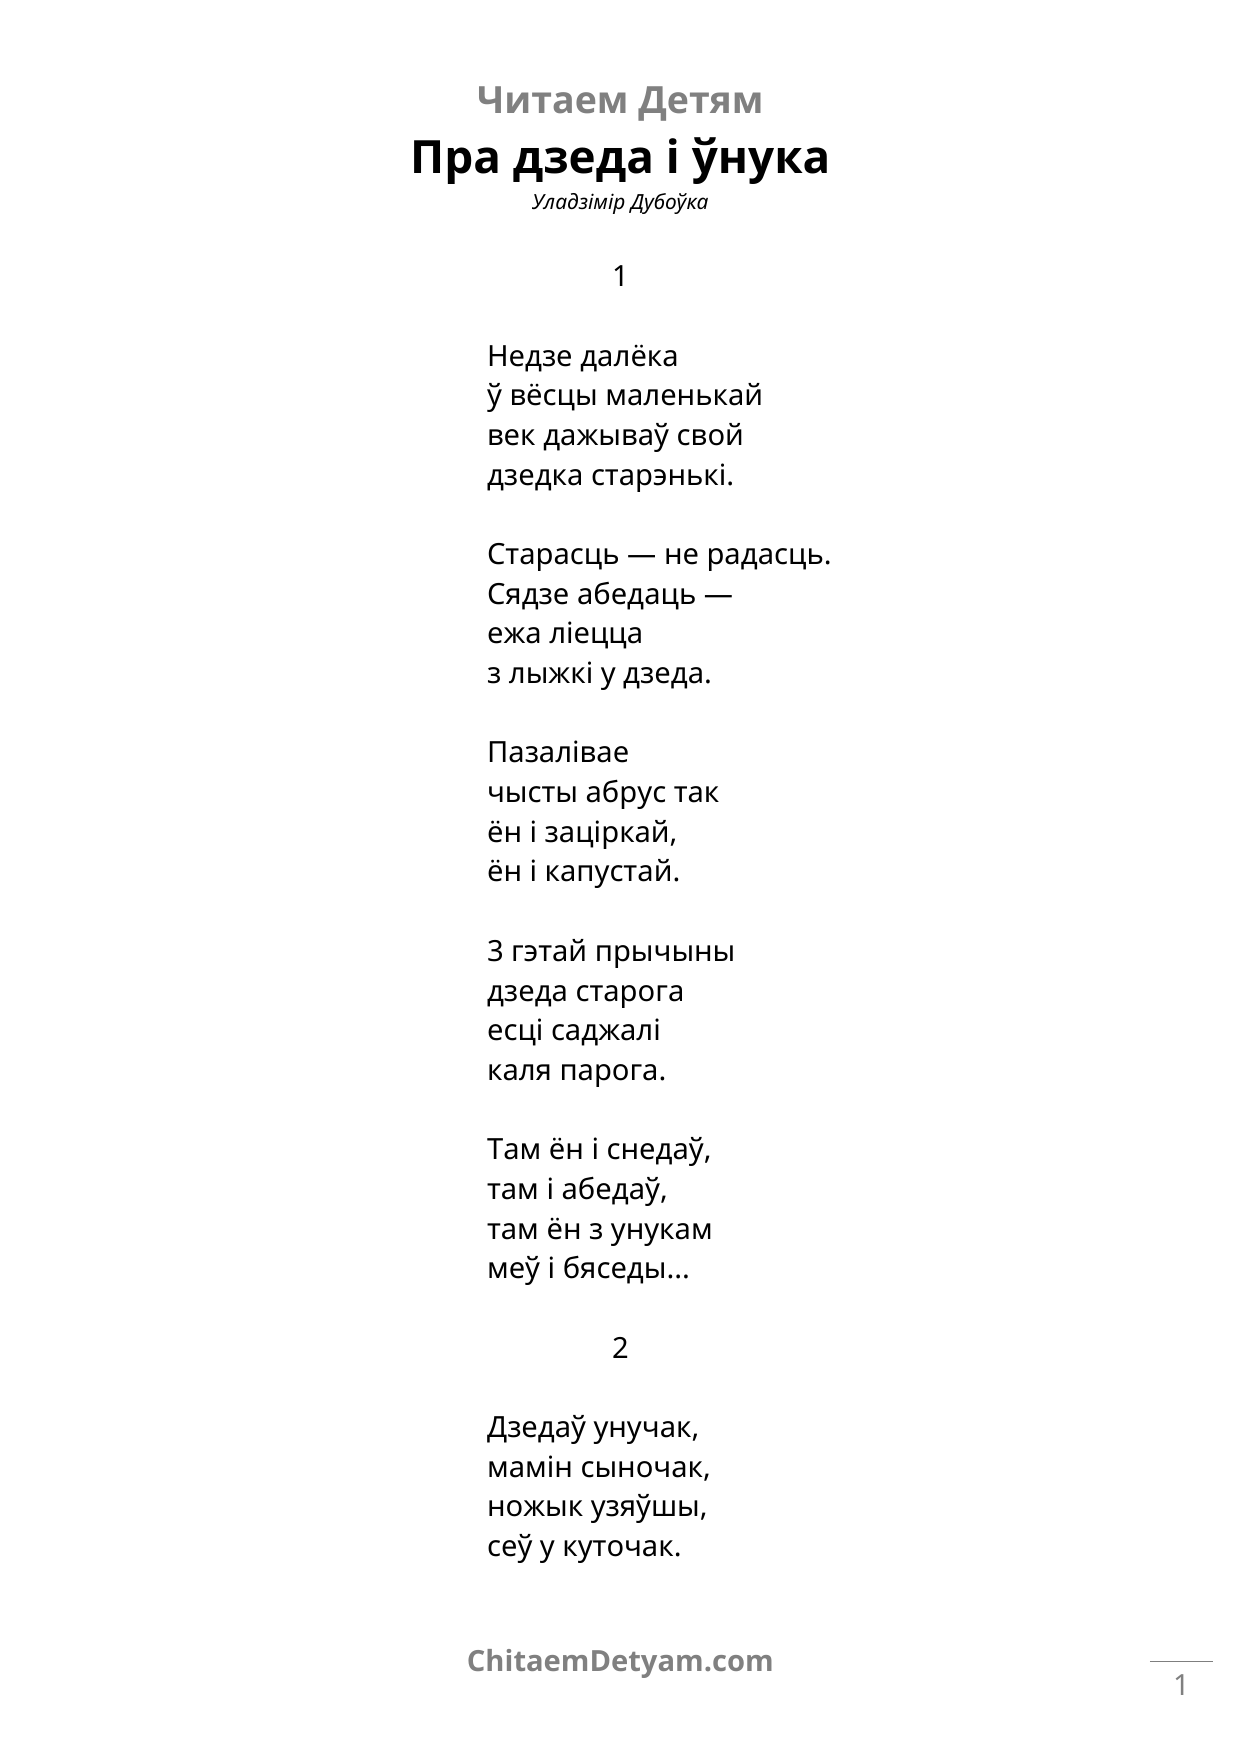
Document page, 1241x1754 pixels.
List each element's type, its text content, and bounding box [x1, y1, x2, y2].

text век дажываў свой [487, 414, 1122, 454]
text сеў у куточак. [487, 1525, 1122, 1565]
text ў вёсцы маленькай [487, 374, 1122, 414]
text там ён з унукам [487, 1208, 1122, 1248]
text Старасць — не радасць. [487, 533, 1122, 573]
text Недзе далёка [487, 335, 1122, 374]
text чысты абрус так [487, 771, 1122, 811]
text з лыжкі у дзеда. [487, 652, 1122, 692]
text Пра дзеда i ўнука Уладзімір Дубоўка [118, 125, 1122, 216]
text Дзедаў унучак, [487, 1406, 1122, 1446]
text 3 гэтай прычыны [487, 930, 1122, 970]
text 2 [118, 1327, 1122, 1367]
text мамін сыночак, [487, 1446, 1122, 1486]
text дзеда старога [487, 970, 1122, 1009]
text ён і заціркай, [487, 811, 1122, 851]
text Пазалівае [487, 732, 1122, 771]
text там і абедаў, [487, 1168, 1122, 1208]
text ножык узяўшы, [487, 1486, 1122, 1525]
text ежа ліецца [487, 613, 1122, 652]
text ён і капустай. [487, 851, 1122, 890]
text меў і бяседы... [487, 1248, 1122, 1287]
text каля парога. [487, 1049, 1122, 1089]
text Там ён і снедаў, [487, 1128, 1122, 1168]
text есці саджалі [487, 1009, 1122, 1049]
text 1 [118, 255, 1122, 295]
text Сядзе абедаць — [487, 573, 1122, 613]
text дзедка старэнькі. [487, 454, 1122, 493]
